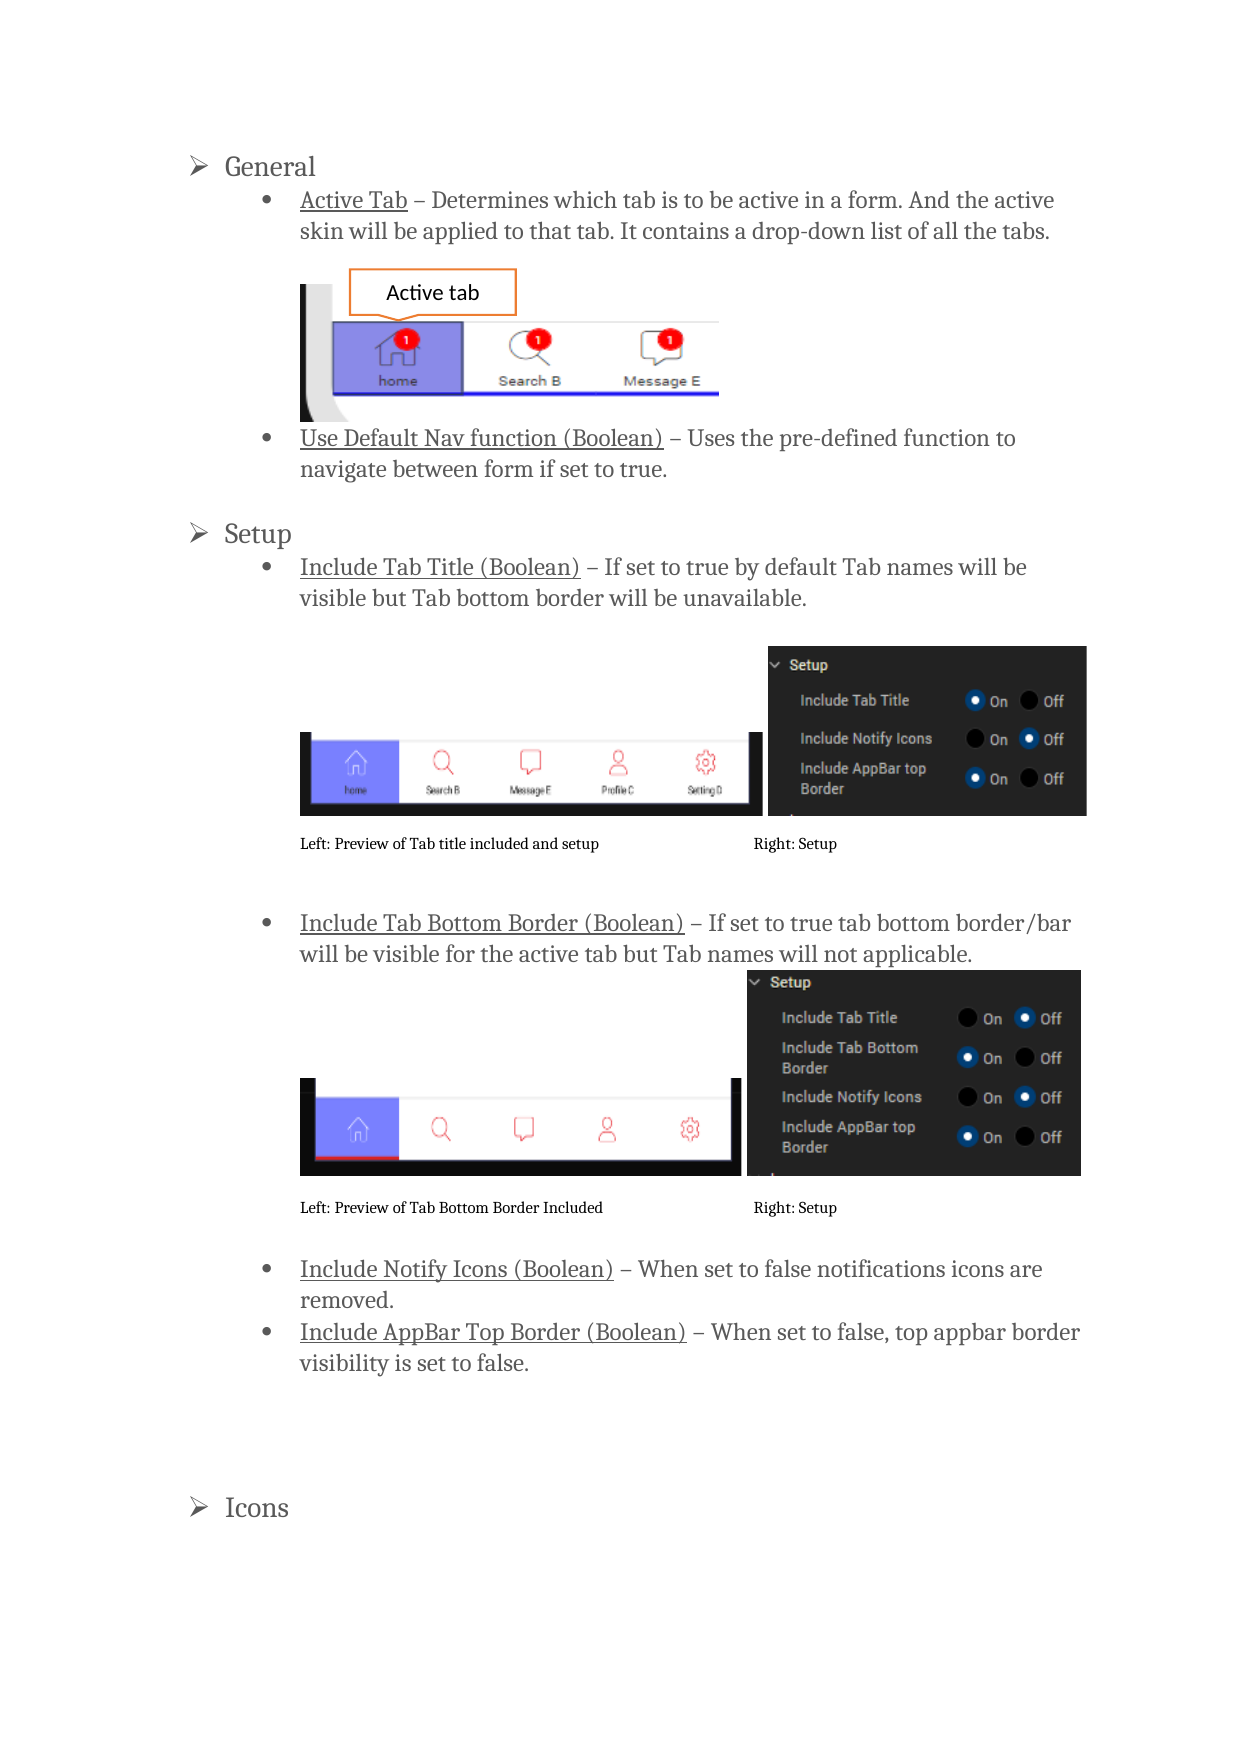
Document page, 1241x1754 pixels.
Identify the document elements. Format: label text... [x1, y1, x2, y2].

picture [300, 1078, 742, 1176]
list Include Tab Bottom Border (Boolean) – If set to true tab bottom border/bar will be visible for the active tab but Tab names will not applicable. [262, 909, 1090, 968]
list Include Notify Icons (Boolean) – When set to false notifications icons are removed. [262, 1255, 1090, 1315]
text Left: Preview of Tab title included and setup Right: Setup [150, 834, 1090, 853]
picture [768, 646, 1087, 816]
picture [300, 732, 763, 816]
list Include Tab Title (Boolean) – If set to true by default Tab names will be visible but Tab bottom border will be unavailable. [262, 553, 1090, 613]
list General [187, 150, 1090, 183]
list Include AppBar Top Border (Boolean) – When set to false, top appbar border visibility is set to false. [262, 1317, 1090, 1377]
list Active Tab – Determines which tab is to be active in a form. And the active skin will be applied to that tab. It contains a drop-down list of all the tabs. [262, 186, 1090, 246]
list Use Default Nav function (Boolean) – Uses the pre-defined function to navigate between form if set to true. [262, 424, 1090, 484]
list Setup [187, 517, 1090, 551]
picture [747, 970, 1081, 1176]
list Icons [187, 1492, 1090, 1525]
list Left: Preview of Tab Bottom Border Included Right: Setup [300, 1198, 1090, 1218]
picture [300, 284, 719, 422]
